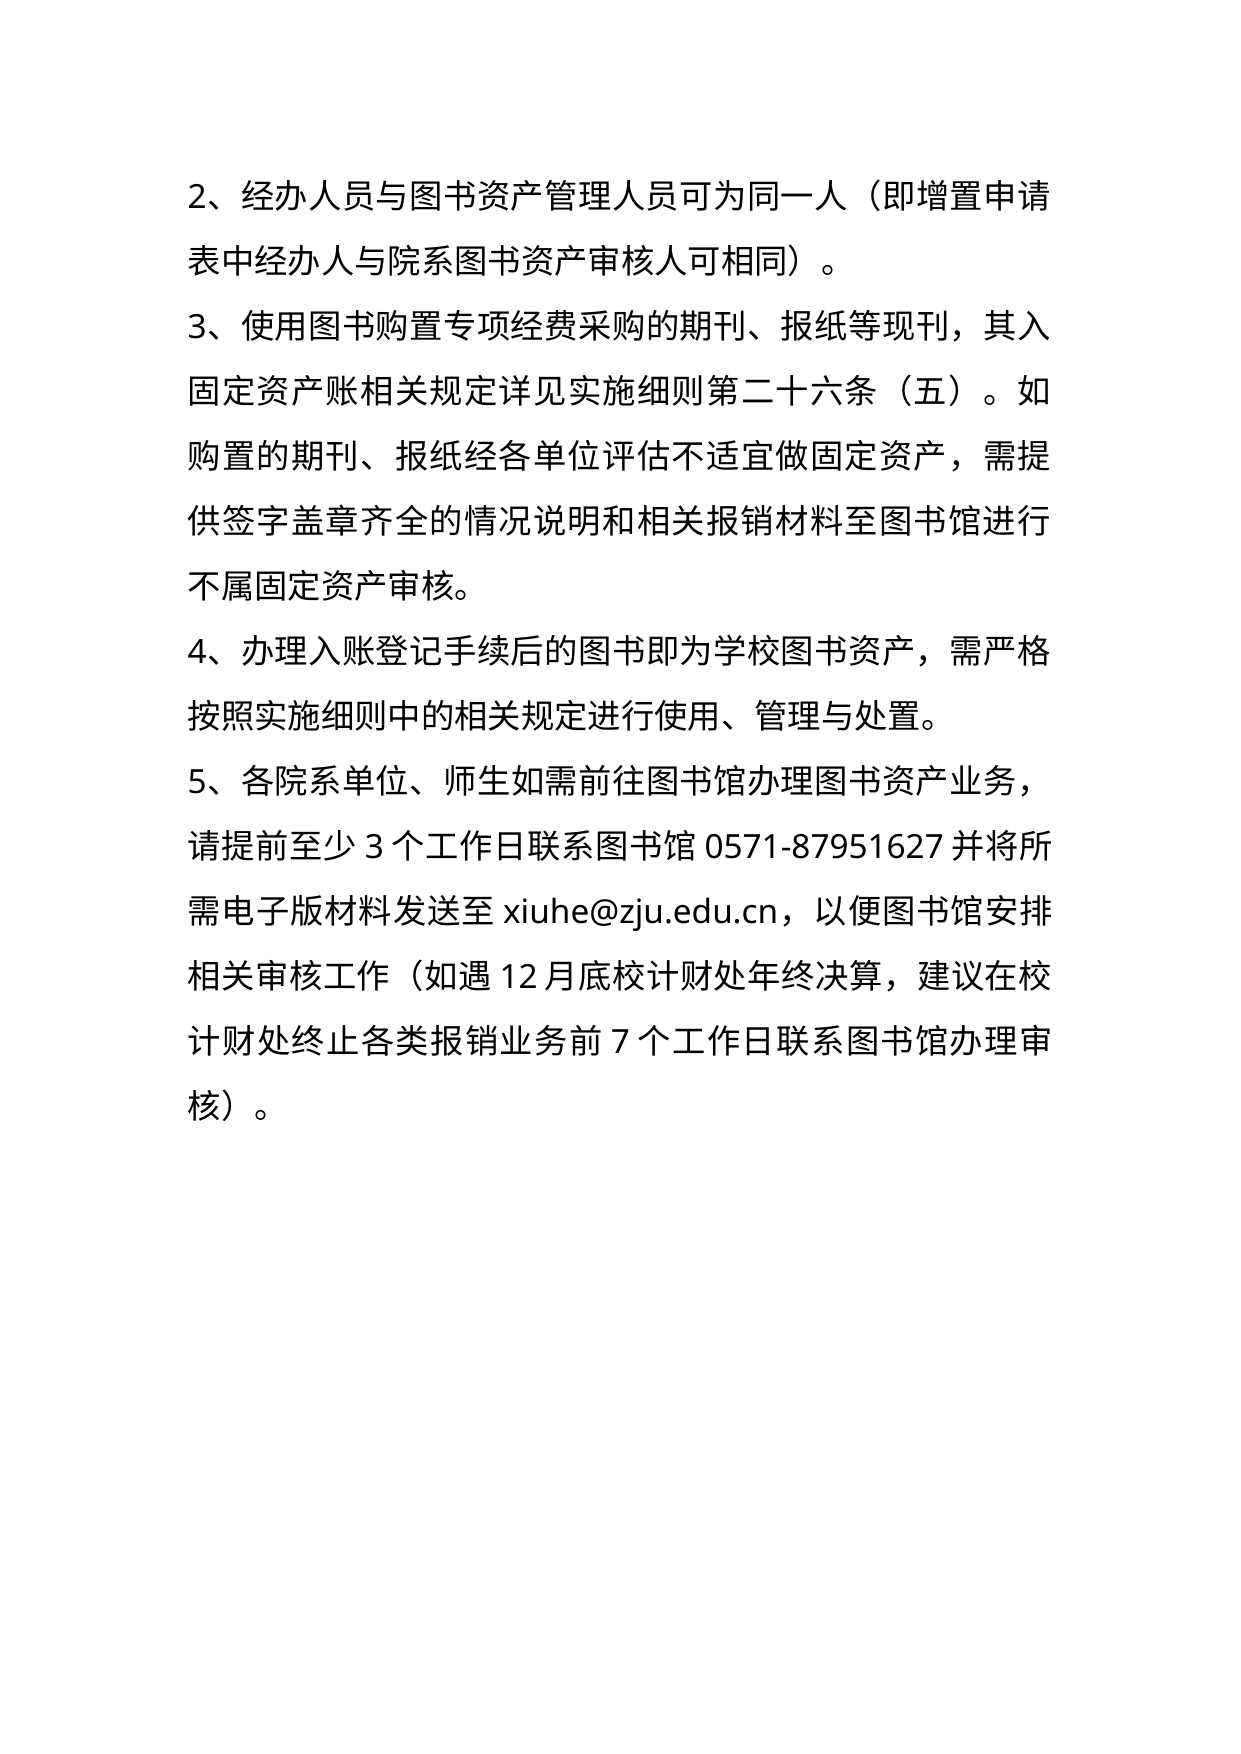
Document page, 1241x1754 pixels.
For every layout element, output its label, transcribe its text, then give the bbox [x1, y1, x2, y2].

text 5、各院系单位、师生如需前往图书馆办理图书资产业务，请提前至少3个工作日联系图书馆0571-87951627并将所需电子版材料发送至xiuhe@zju.edu.cn，以便图书馆安排相关审核工作（如遇12月底校计财处年终决算，建议在校计财处终止各类报销业务前7个工作日联系图书馆办理审核）。 [187, 747, 1053, 1137]
text 3、使用图书购置专项经费采购的期刊、报纸等现刊，其入固定资产账相关规定详见实施细则第二十六条（五）。如购置的期刊、报纸经各单位评估不适宜做固定资产，需提供签字盖章齐全的情况说明和相关报销材料至图书馆进行不属固定资产审核。 [187, 292, 1053, 617]
text 4、办理入账登记手续后的图书即为学校图书资产，需严格按照实施细则中的相关规定进行使用、管理与处置。 [187, 617, 1053, 747]
text 2、经办人员与图书资产管理人员可为同一人（即增置申请表中经办人与院系图书资产审核人可相同）。 [187, 162, 1053, 292]
